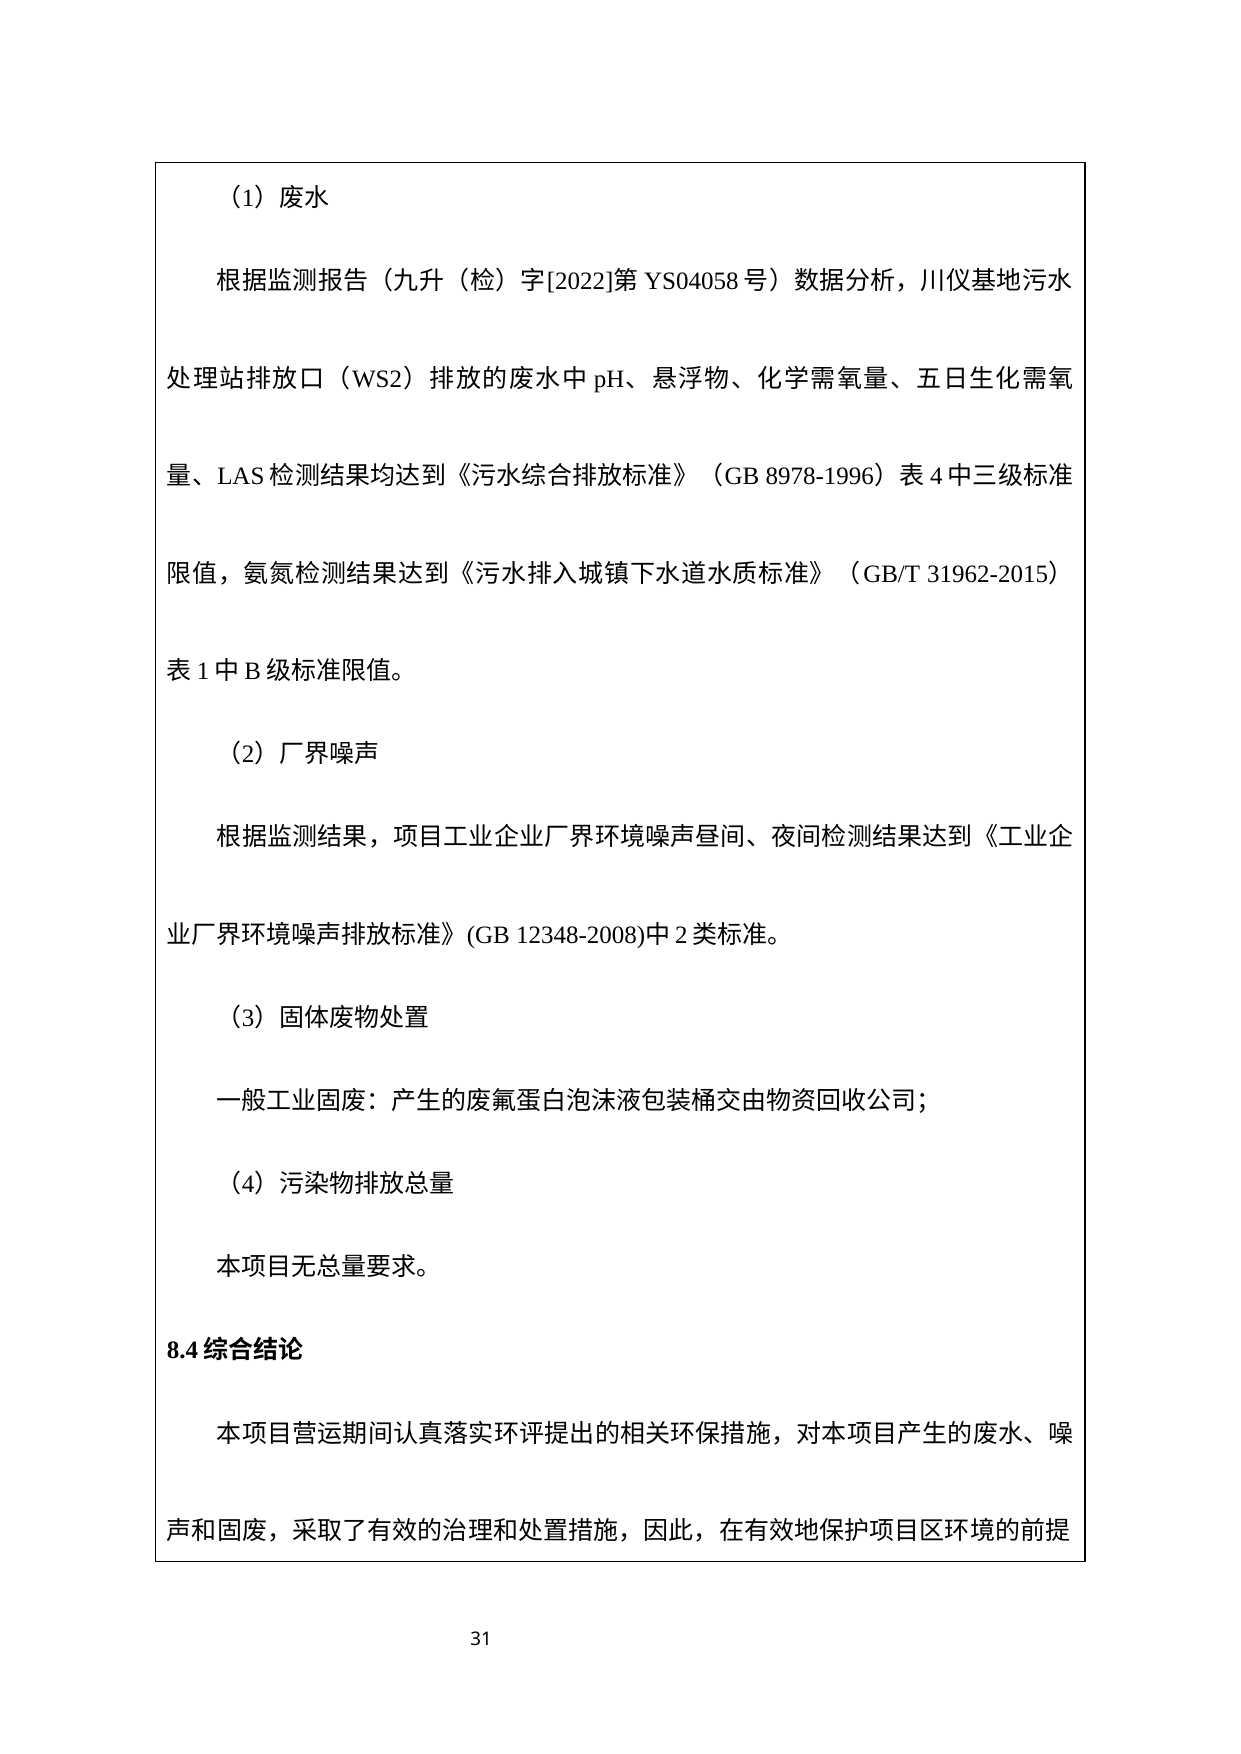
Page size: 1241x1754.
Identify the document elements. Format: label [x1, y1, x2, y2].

table_header [156, 163, 1084, 1561]
